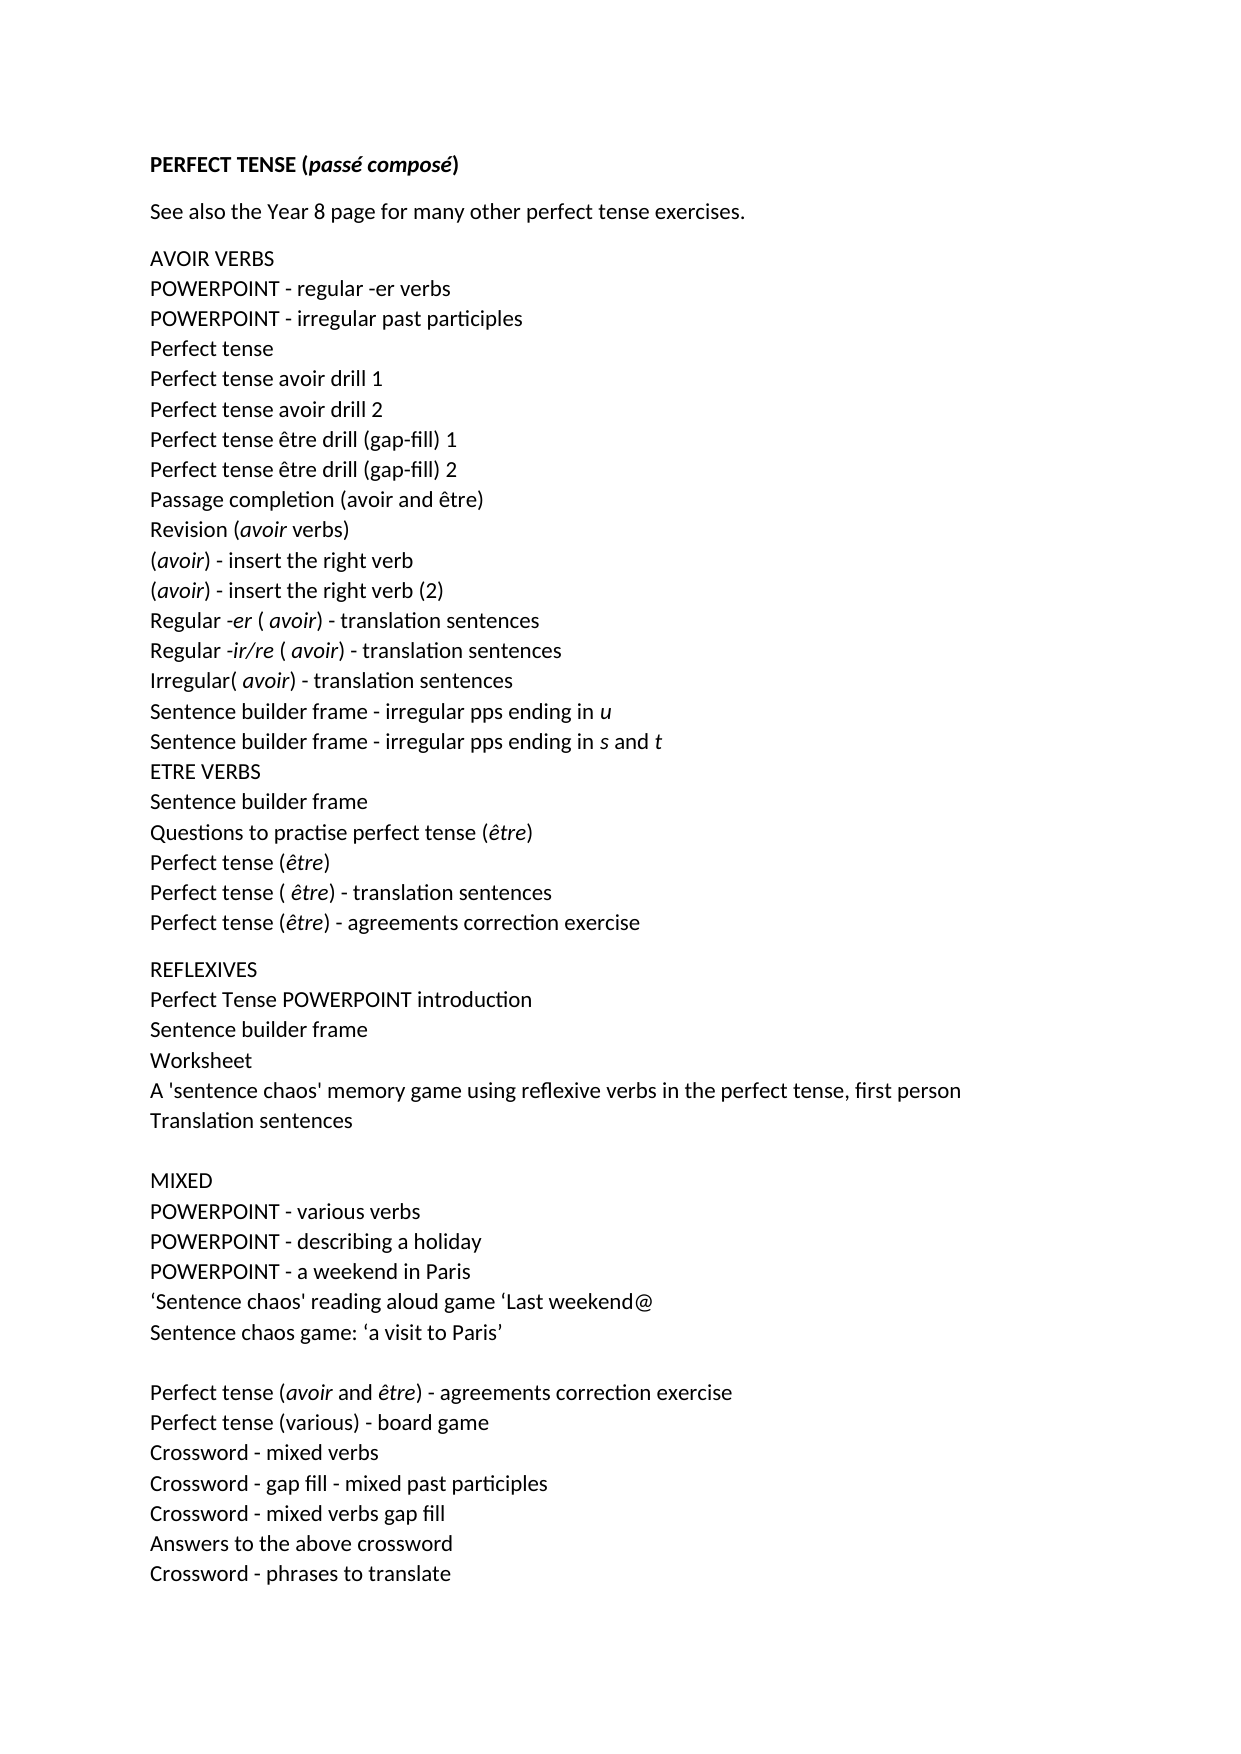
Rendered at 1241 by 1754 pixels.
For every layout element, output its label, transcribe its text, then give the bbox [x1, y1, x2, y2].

text PERFECT TENSE (passé composé) [150, 150, 1090, 178]
text AVOIR VERBS POWERPOINT - regular -er verbs POWERPOINT - irregular past participles Perfect tense [150, 244, 1090, 362]
text REFLEXIVES Perfect Tense POWERPOINT introduction Sentence builder frame Worksheet [150, 955, 1090, 1074]
text ETRE VERBS Sentence builder frame Questions to practise perfect tense (être) Perfect tense (être) Perfect tense ( être) - translation sentences Perfect tense (être) - agreements correction exercise [150, 757, 1090, 936]
text Passage completion (avoir and être) Revision (avoir verbs) (avoir) - insert the right verb (avoir) - insert the right verb (2) Regular -er ( avoir) - translation sentences Regular -ir/re ( avoir) - translation sentences Irregular( avoir) - translation sentences Sentence builder frame - irregular pps ending in u Sentence builder frame - irregular pps ending in s and t [150, 485, 1090, 755]
text Perfect tense être drill (gap-fill) 1 [150, 425, 1090, 453]
text Perfect tense avoir drill 1 [150, 364, 1090, 393]
text Sentence chaos game: ‘a visit to Paris’ [150, 1318, 1090, 1346]
text Perfect tense être drill (gap-fill) 2 [150, 455, 1090, 483]
text ‘Sentence chaos' reading aloud game ‘Last weekend@ [150, 1287, 1090, 1316]
text MIXED POWERPOINT - various verbs POWERPOINT - describing a holiday POWERPOINT - a weekend in Paris [150, 1167, 1090, 1285]
text Perfect tense avoir drill 2 [150, 395, 1090, 423]
text A 'sentence chaos' memory game using reflexive verbs in the perfect tense, first person Translation sentences [150, 1076, 1090, 1134]
text See also the Year 8 page for many other perfect tense exercises. [150, 197, 1090, 225]
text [150, 1348, 1090, 1587]
